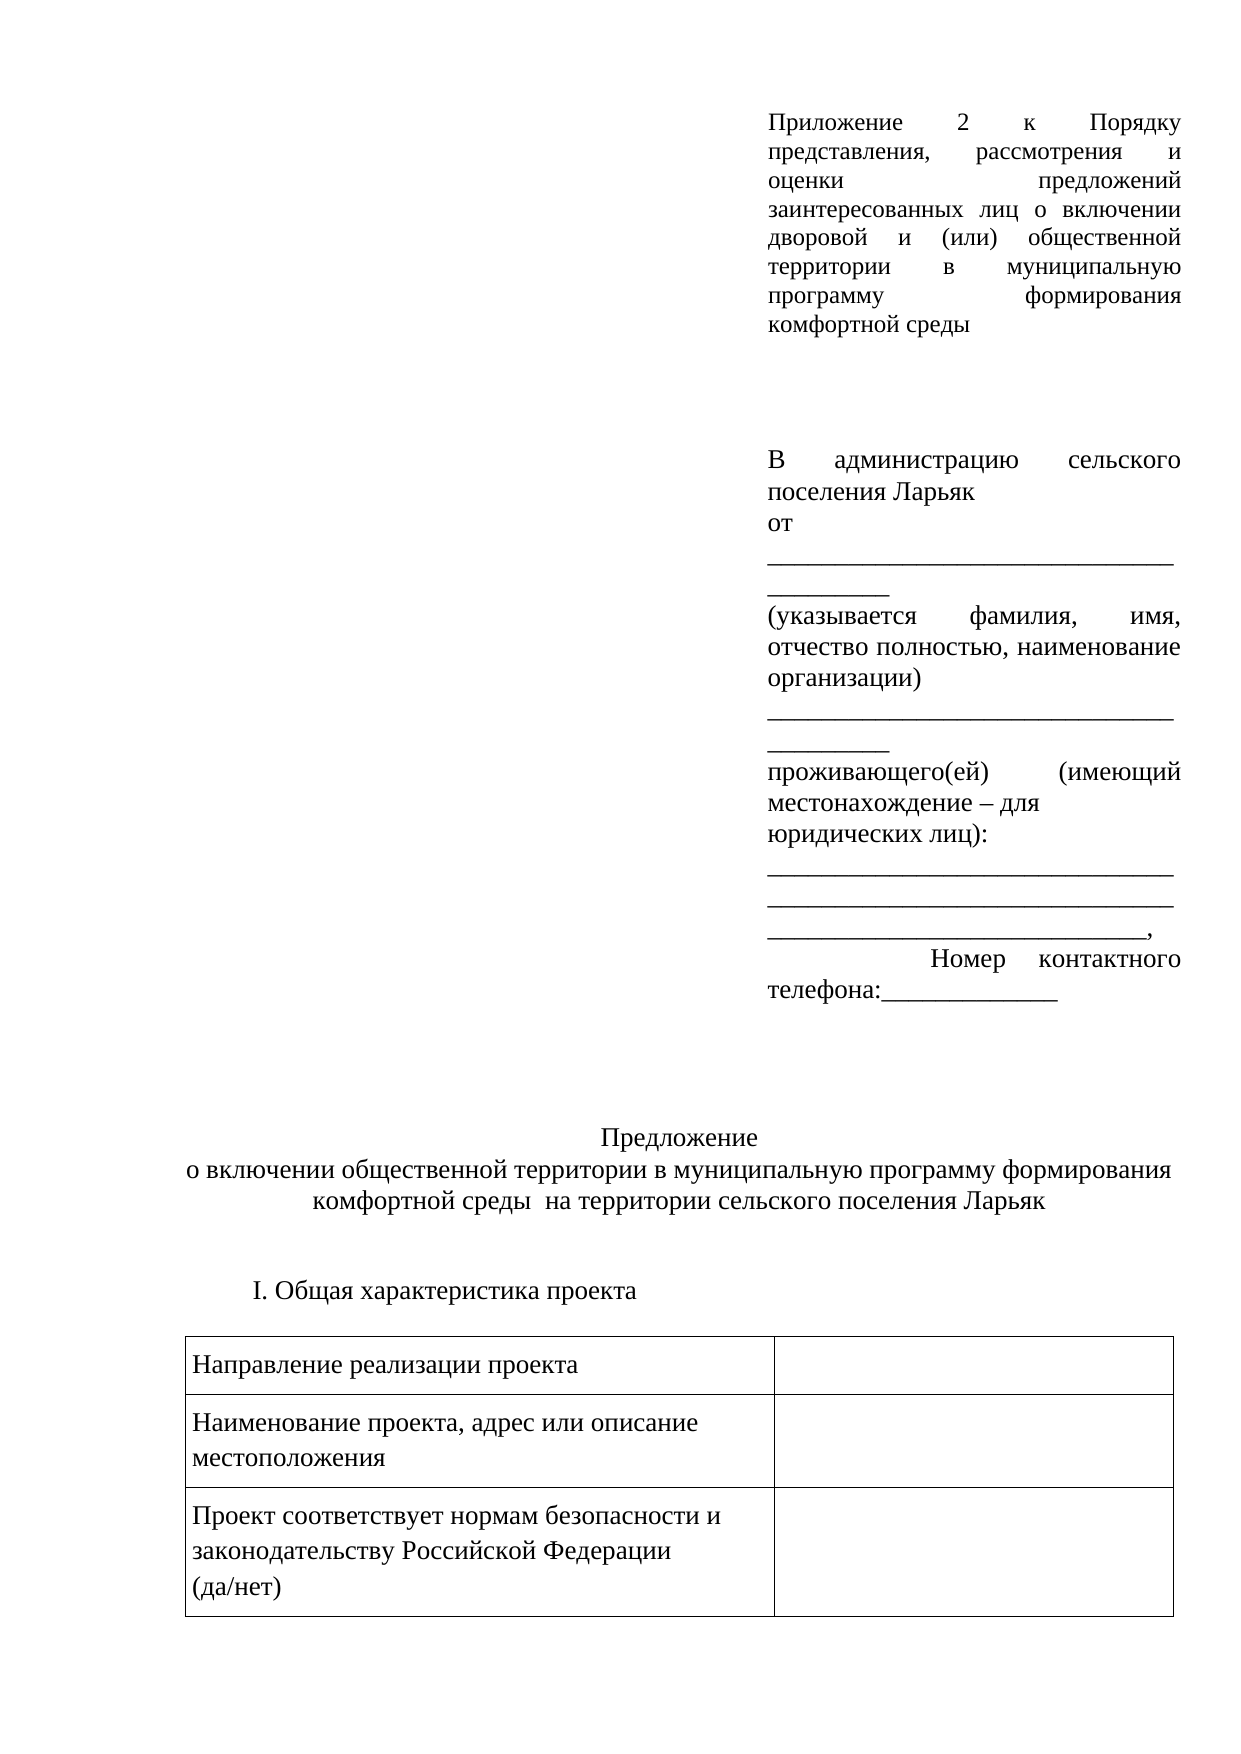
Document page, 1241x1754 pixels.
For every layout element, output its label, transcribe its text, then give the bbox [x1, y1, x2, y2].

text В администрацию сельского поселения Ларьяк [767, 443, 1181, 506]
text ________________________________________________________________________________________, [767, 848, 1181, 942]
table_header [775, 1337, 1173, 1394]
text (указывается фамилия, имя, отчество полностью, наименование организации) [767, 599, 1181, 693]
text проживающего(ей) (имеющий местонахождение – для юридических лиц): [767, 755, 1181, 848]
table_cell [775, 1488, 1173, 1616]
table_cell Проект соответствует нормам безопасности и законодательству Российской Федерации (да/нет) [186, 1488, 774, 1616]
text о включении общественной территории в муниципальную программу формирования комфортной среды на территории сельского поселения Ларьяк [177, 1153, 1181, 1215]
text Предложение [177, 1122, 1181, 1153]
text от _______________________________________ [767, 506, 1181, 599]
table_header Направление реализации проекта [186, 1337, 774, 1394]
text Номер контактного телефона:_____________ [767, 942, 1181, 1004]
text I. Общая характеристика проекта [177, 1274, 1181, 1305]
text _______________________________________ [767, 693, 1181, 755]
title Приложение 2 к Порядку представления, рассмотрения и оценки предложений заинтересованных лиц о включении дворовой и (или) общественной территории в муниципальную программу формирования комфортной среды [768, 107, 1181, 337]
table_cell Наименование проекта, адрес или описание местоположения [186, 1395, 774, 1487]
table_cell [775, 1395, 1173, 1487]
